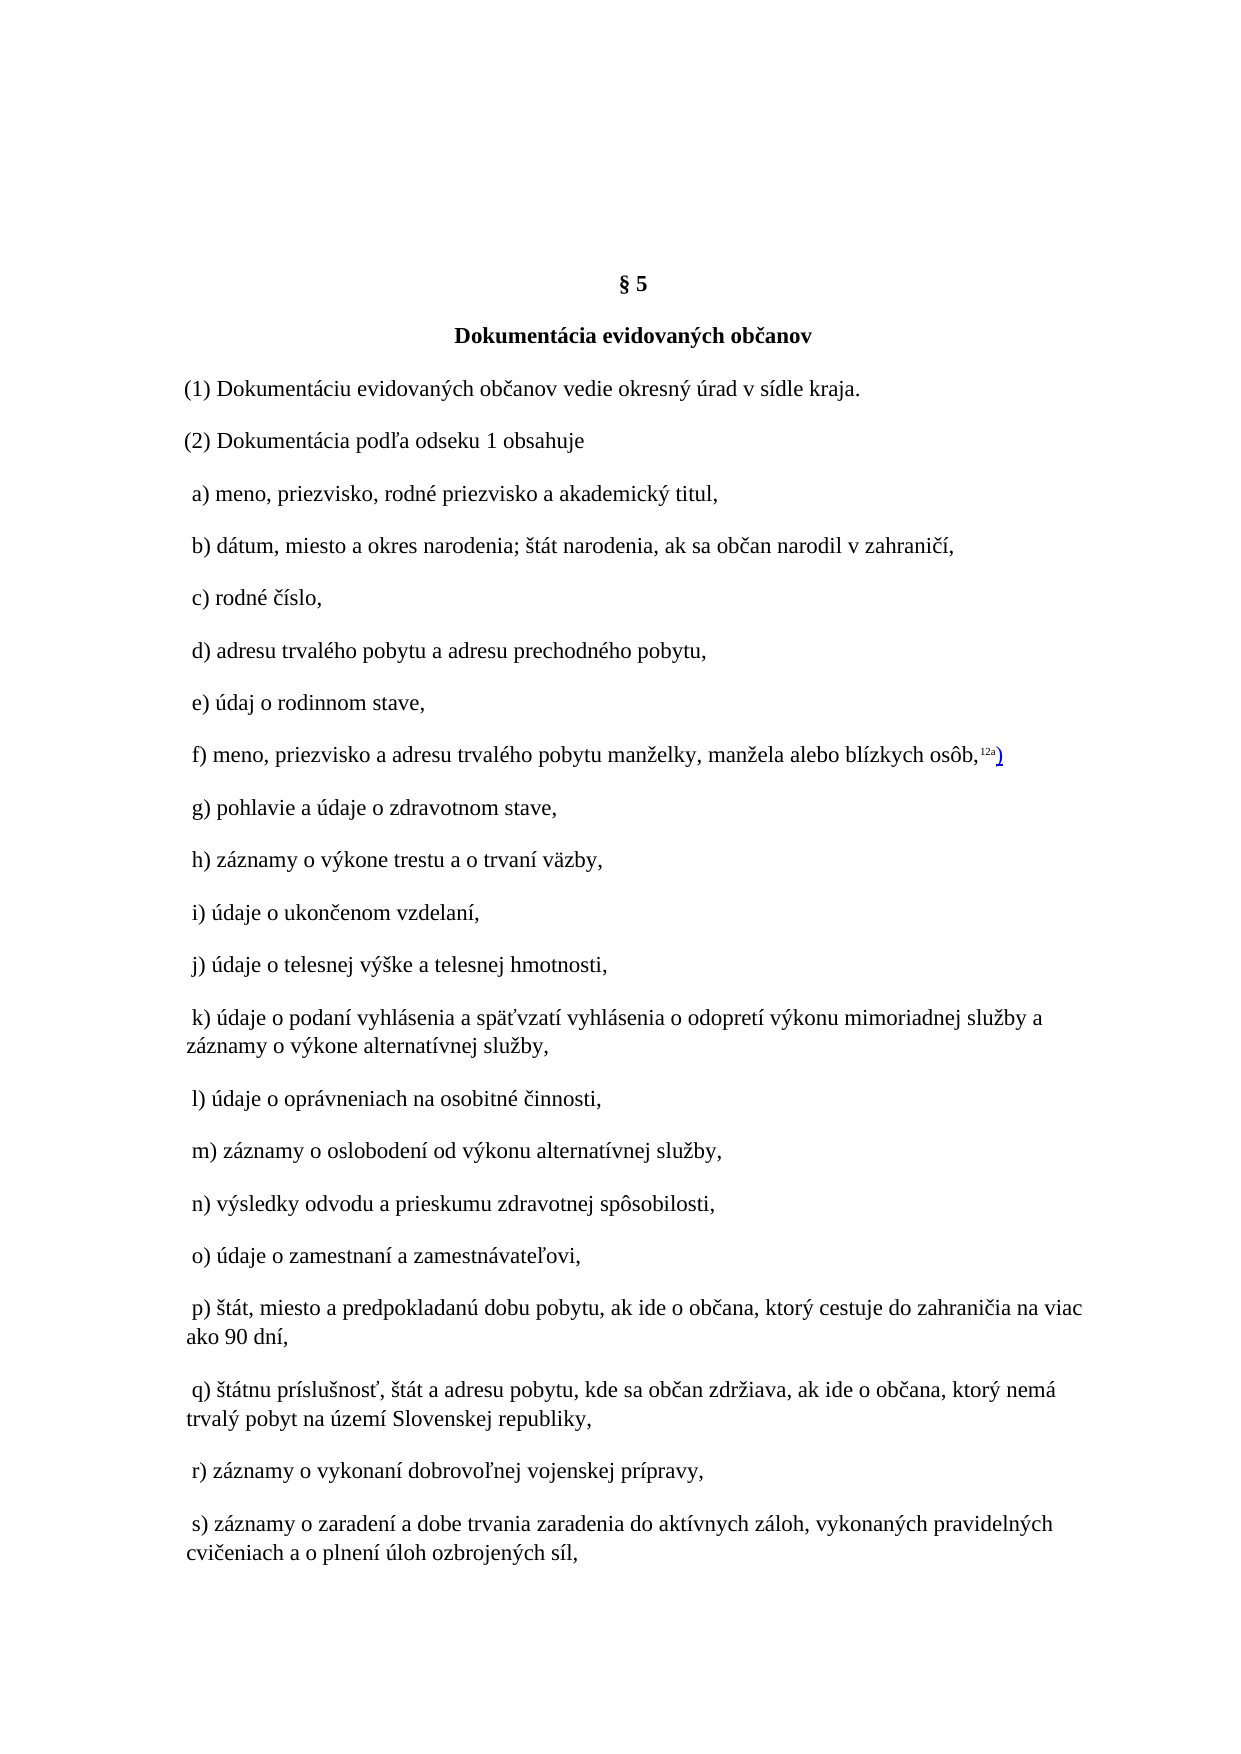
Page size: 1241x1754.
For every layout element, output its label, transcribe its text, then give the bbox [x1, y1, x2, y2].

text § 5 [170, 270, 1090, 296]
text i) údaje o ukončenom vzdelaní, [186, 899, 1090, 925]
text g) pohlavie a údaje o zdravotnom stave, [186, 794, 1090, 820]
text r) záznamy o vykonaní dobrovoľnej vojenskej prípravy, [186, 1457, 1090, 1483]
text q) štátnu príslušnosť, štát a adresu pobytu, kde sa občan zdržiava, ak ide o občana, ktorý nemá trvalý pobyt na území Slovenskej republiky, [186, 1376, 1090, 1431]
text a) meno, priezvisko, rodné priezvisko a akademický titul, [186, 479, 1090, 506]
text n) výsledky odvodu a prieskumu zdravotnej spôsobilosti, [186, 1190, 1090, 1216]
text (1) Dokumentáciu evidovaných občanov vedie okresný úrad v sídle kraja. [178, 375, 1090, 401]
text c) rodné číslo, [186, 584, 1090, 611]
text e) údaj o rodinnom stave, [186, 689, 1090, 716]
text p) štát, miesto a predpokladanú dobu pobytu, ak ide o občana, ktorý cestuje do zahraničia na viac ako 90 dní, [186, 1294, 1090, 1350]
text s) záznamy o zaradení a dobe trvania zaradenia do aktívnych záloh, vykonaných pravidelných cvičeniach a o plnení úloh ozbrojených síl, [186, 1509, 1090, 1565]
text h) záznamy o výkone trestu a o trvaní väzby, [186, 846, 1090, 873]
text l) údaje o oprávneniach na osobitné činnosti, [186, 1085, 1090, 1111]
text j) údaje o telesnej výške a telesnej hmotnosti, [186, 951, 1090, 977]
text (2) Dokumentácia podľa odseku 1 obsahuje [178, 427, 1090, 453]
text m) záznamy o oslobodení od výkonu alternatívnej služby, [186, 1137, 1090, 1164]
text b) dátum, miesto a okres narodenia; štát narodenia, ak sa občan narodil v zahraničí, [186, 532, 1090, 558]
text Dokumentácia evidovaných občanov [170, 322, 1090, 349]
text o) údaje o zamestnaní a zamestnávateľovi, [186, 1242, 1090, 1268]
text f) meno, priezvisko a adresu trvalého pobytu manželky, manžela alebo blízkych osôb,12a) [186, 742, 1090, 768]
text d) adresu trvalého pobytu a adresu prechodného pobytu, [186, 637, 1090, 663]
text k) údaje o podaní vyhlásenia a späťvzatí vyhlásenia o odopretí výkonu mimoriadnej služby a záznamy o výkone alternatívnej služby, [186, 1003, 1090, 1059]
